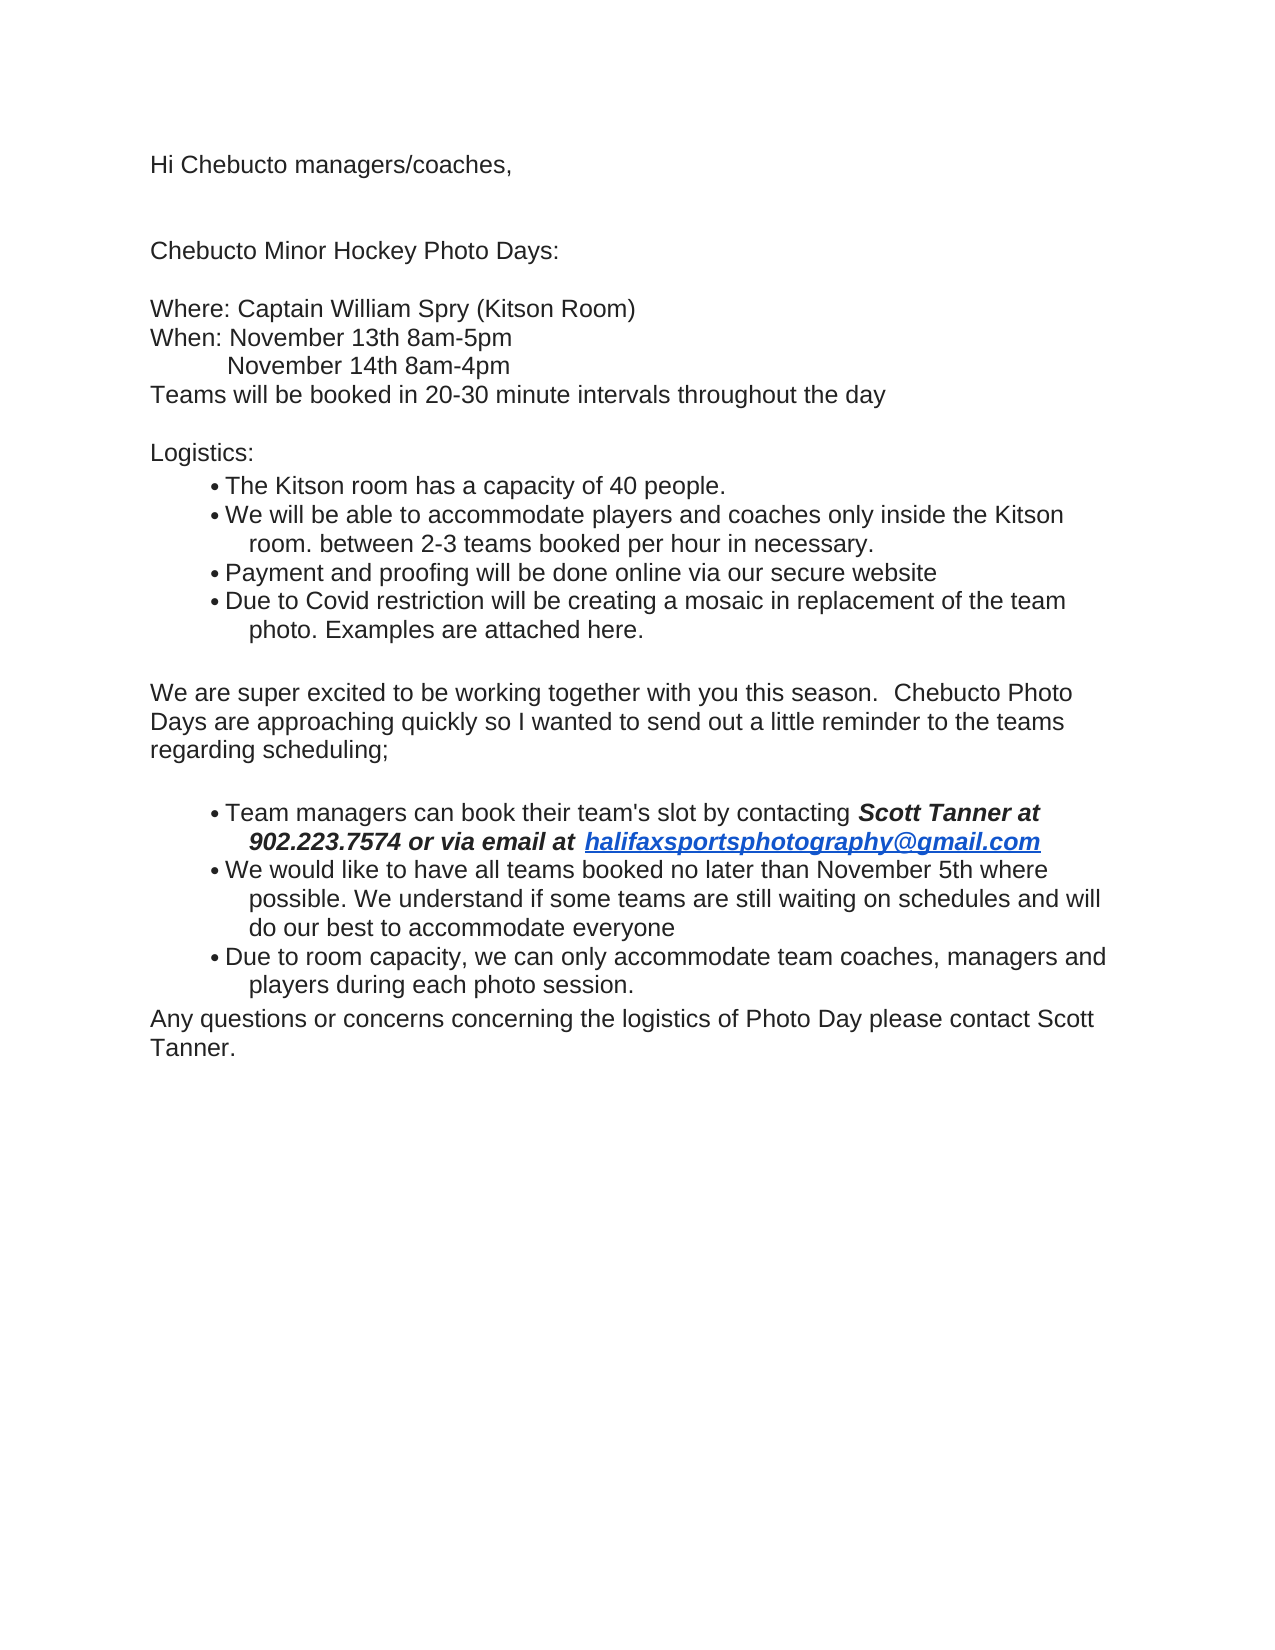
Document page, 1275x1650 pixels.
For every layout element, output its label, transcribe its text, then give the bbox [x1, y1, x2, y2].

text Chebucto Minor Hockey Photo Days: [150, 236, 1125, 265]
text Logistics: [150, 437, 1125, 466]
text Where: Captain William Spry (Kitson Room) [150, 294, 1125, 322]
list We will be able to accommodate players and coaches only inside the Kitson room. between 2-3 teams booked per hour in necessary. [211, 500, 1125, 558]
list Payment and proofing will be done online via our secure website [211, 558, 1125, 586]
list Team managers can book their team's slot by contacting Scott Tanner at 902.223.7574 or via email at halifaxsportsphotography@gmail.com [211, 798, 1125, 855]
text November 14th 8am-4pm [150, 351, 1125, 380]
text Any questions or concerns concerning the logistics of Photo Day please contact Scott Tanner. [150, 1004, 1125, 1062]
list Due to room capacity, we can only accommodate team coaches, managers and players during each photo session. [211, 942, 1125, 999]
list Due to Covid restriction will be creating a mosaic in replacement of the team photo. Examples are attached here. [211, 586, 1125, 644]
text Hi Chebucto managers/coaches, [150, 150, 1125, 179]
list The Kitson room has a capacity of 40 people. [211, 471, 1125, 500]
text Teams will be booked in 20-30 minute intervals throughout the day [150, 380, 1125, 409]
text When: November 13th 8am-5pm [150, 322, 1125, 351]
list We would like to have all teams booked no later than November 5th where possible. We understand if some teams are still waiting on schedules and will do our best to accommodate everyone [211, 855, 1125, 942]
text We are super excited to be working together with you this season. Chebucto Photo Days are approaching quickly so I wanted to send out a little reminder to the teams regarding scheduling; [150, 678, 1125, 764]
